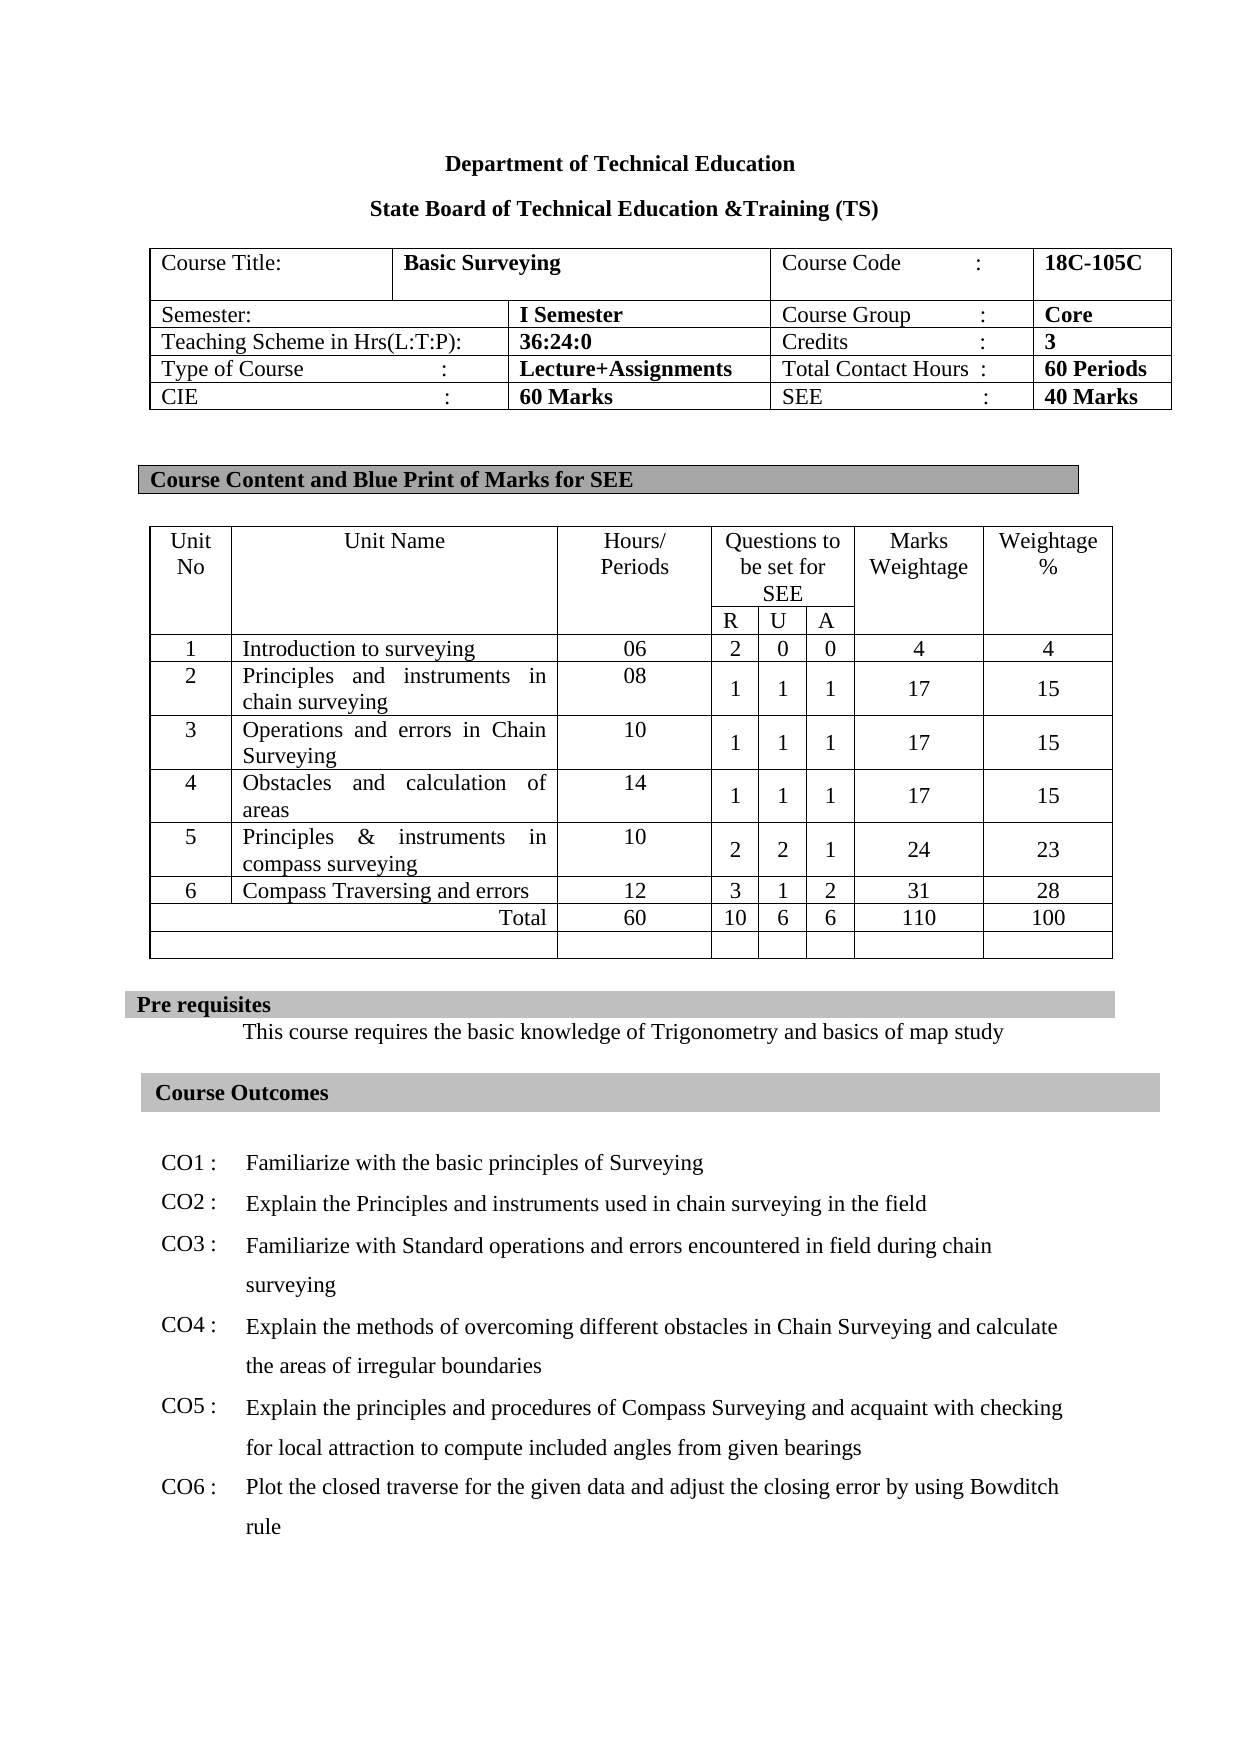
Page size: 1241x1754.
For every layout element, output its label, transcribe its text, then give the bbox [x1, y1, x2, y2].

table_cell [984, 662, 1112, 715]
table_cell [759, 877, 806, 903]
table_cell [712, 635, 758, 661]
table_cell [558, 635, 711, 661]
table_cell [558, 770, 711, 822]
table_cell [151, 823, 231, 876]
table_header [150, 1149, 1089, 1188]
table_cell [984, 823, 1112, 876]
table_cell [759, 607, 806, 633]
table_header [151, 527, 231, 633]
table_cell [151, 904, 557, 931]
text State Board of Technical Education &Training (TS) [150, 195, 1098, 221]
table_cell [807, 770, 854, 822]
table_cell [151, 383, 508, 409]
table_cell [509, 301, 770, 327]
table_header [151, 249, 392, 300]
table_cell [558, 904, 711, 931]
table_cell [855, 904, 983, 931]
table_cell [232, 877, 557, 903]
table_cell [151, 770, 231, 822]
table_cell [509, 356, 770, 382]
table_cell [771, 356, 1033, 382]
text This course requires the basic knowledge of Trigonometry and basics of map study [150, 1018, 1090, 1044]
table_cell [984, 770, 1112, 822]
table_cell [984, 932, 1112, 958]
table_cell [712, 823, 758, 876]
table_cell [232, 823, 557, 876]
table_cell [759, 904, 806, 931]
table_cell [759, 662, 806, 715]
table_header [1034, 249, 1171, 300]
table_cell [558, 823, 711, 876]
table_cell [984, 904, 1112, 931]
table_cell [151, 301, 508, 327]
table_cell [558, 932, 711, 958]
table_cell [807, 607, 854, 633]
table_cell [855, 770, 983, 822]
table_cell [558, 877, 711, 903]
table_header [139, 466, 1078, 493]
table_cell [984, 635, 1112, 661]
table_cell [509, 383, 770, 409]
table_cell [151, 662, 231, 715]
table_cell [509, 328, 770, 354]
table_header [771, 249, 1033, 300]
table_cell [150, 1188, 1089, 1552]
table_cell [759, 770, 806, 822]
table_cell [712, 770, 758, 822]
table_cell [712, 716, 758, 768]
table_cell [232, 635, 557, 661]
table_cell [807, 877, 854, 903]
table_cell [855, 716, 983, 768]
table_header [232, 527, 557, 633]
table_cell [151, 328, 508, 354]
text Department of Technical Education [150, 150, 1090, 176]
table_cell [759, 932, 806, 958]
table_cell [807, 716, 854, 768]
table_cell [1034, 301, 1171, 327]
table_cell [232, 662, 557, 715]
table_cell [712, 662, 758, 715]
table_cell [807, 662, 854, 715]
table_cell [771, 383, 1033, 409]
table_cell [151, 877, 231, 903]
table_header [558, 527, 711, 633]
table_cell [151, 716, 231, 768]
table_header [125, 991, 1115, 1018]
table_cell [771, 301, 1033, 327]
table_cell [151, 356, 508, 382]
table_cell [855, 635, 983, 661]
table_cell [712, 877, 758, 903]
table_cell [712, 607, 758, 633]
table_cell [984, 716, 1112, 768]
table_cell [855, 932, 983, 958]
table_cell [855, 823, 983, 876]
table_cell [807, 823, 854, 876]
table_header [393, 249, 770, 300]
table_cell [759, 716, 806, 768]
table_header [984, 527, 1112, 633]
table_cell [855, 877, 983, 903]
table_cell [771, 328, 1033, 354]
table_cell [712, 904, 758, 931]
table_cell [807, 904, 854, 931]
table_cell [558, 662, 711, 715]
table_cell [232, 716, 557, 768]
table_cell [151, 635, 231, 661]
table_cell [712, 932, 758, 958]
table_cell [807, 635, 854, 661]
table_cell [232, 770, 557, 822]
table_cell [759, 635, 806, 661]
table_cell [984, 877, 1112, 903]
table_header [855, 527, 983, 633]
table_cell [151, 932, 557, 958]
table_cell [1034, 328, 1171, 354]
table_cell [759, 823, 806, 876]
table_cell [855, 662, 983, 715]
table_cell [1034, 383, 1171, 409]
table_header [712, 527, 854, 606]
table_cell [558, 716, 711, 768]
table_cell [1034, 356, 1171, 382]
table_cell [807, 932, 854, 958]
